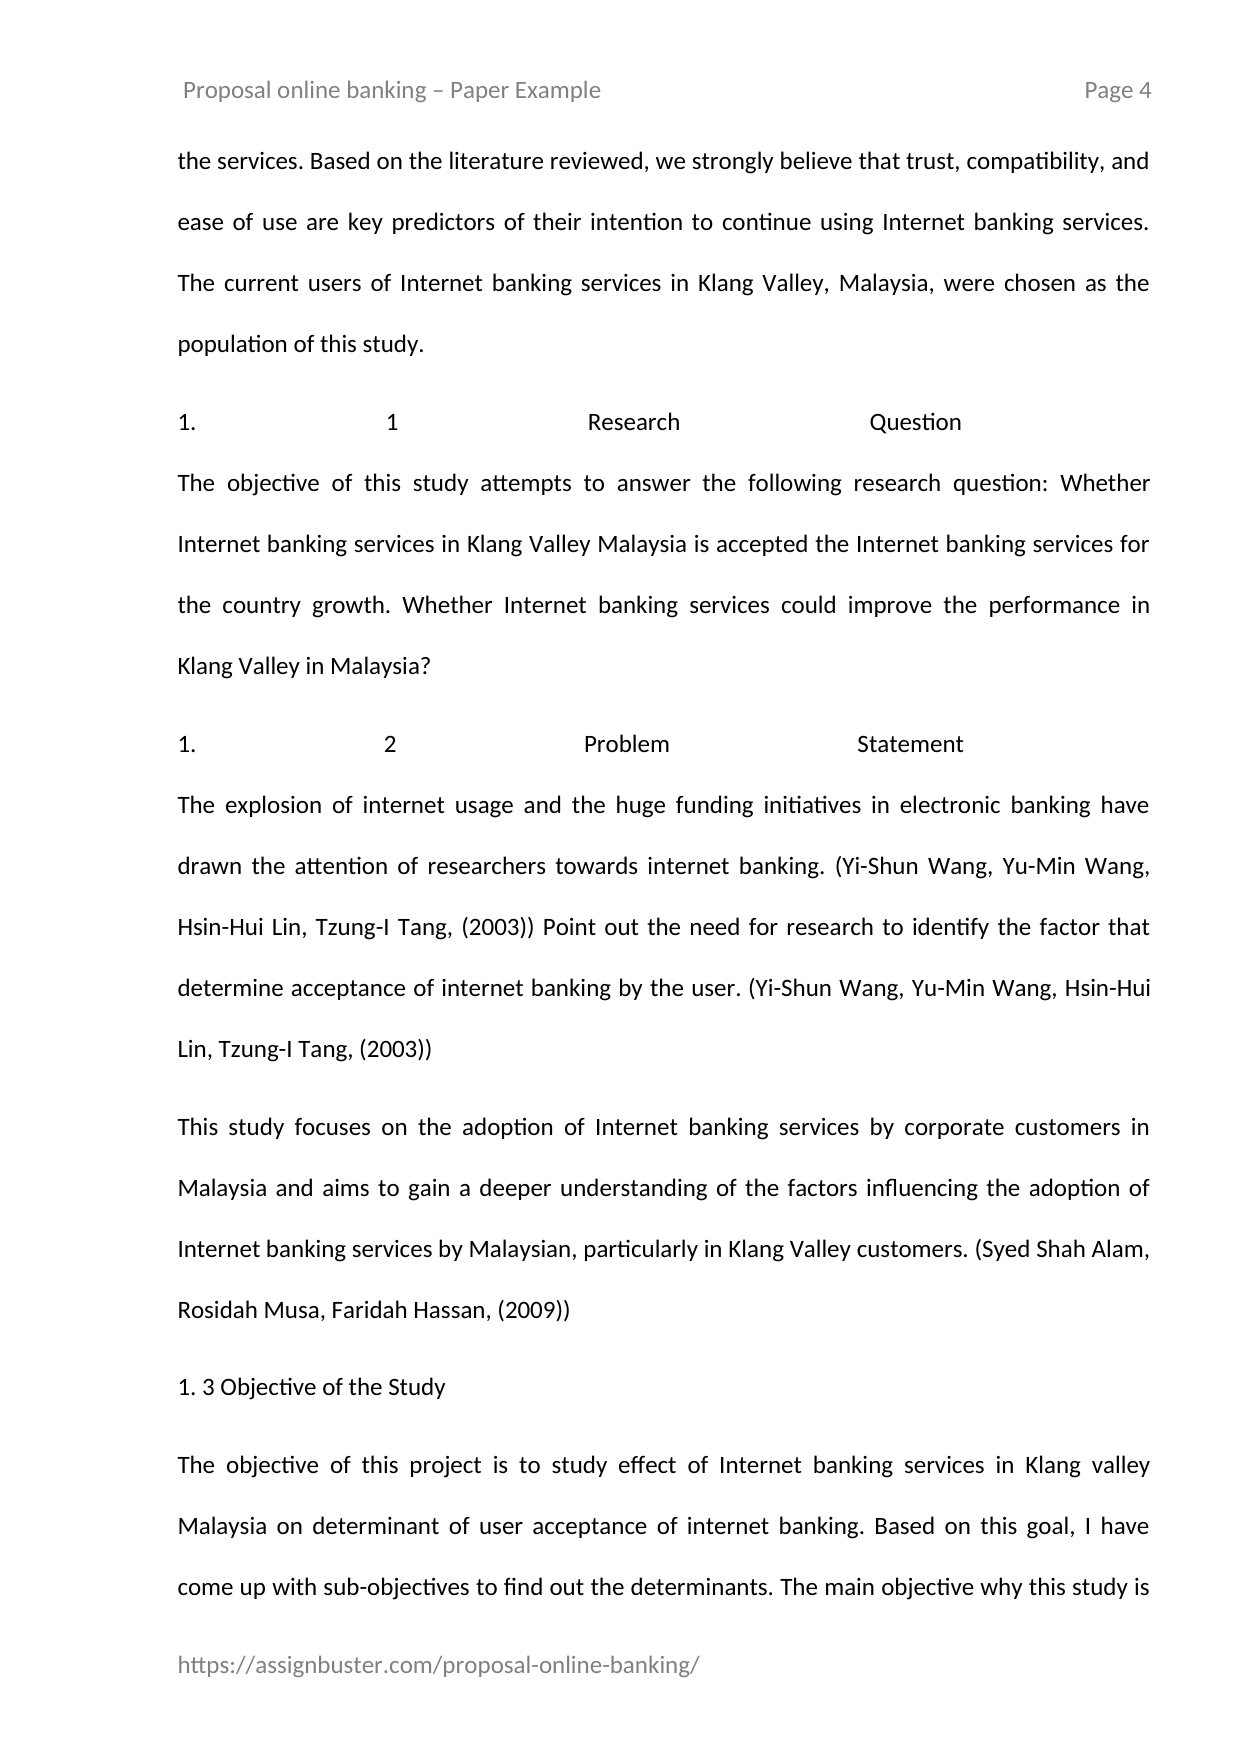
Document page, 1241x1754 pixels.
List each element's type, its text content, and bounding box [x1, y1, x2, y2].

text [177, 145, 1152, 359]
text 1. 1 Research Question The objective of this study attempts to answer the following research question: Whether Internet banking services in Klang Valley Malaysia is accepted the Internet banking services for the country growth. Whether Internet banking services could improve the performance in Klang Valley in Malaysia? [177, 406, 1152, 681]
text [177, 1449, 1152, 1602]
text 1. 2 Problem Statement The explosion of internet usage and the huge funding initiatives in electronic banking have drawn the attention of researchers towards internet banking. (Yi-Shun Wang, Yu-Min Wang, Hsin-Hui Lin, Tzung-I Tang, (2003)) Point out the need for research to identify the factor that determine acceptance of internet banking by the user. (Yi-Shun Wang, Yu-Min Wang, Hsin-Hui Lin, Tzung-I Tang, (2003)) [177, 728, 1152, 1063]
text This study focuses on the adoption of Internet banking services by corporate customers in Malaysia and aims to gain a deeper understanding of the factors influencing the adoption of Internet banking services by Malaysian, particularly in Klang Valley customers. (Syed Shah Alam, Rosidah Musa, Faridah Hassan, (2009)) [177, 1111, 1152, 1324]
text 1. 3 Objective of the Study [177, 1371, 1152, 1402]
